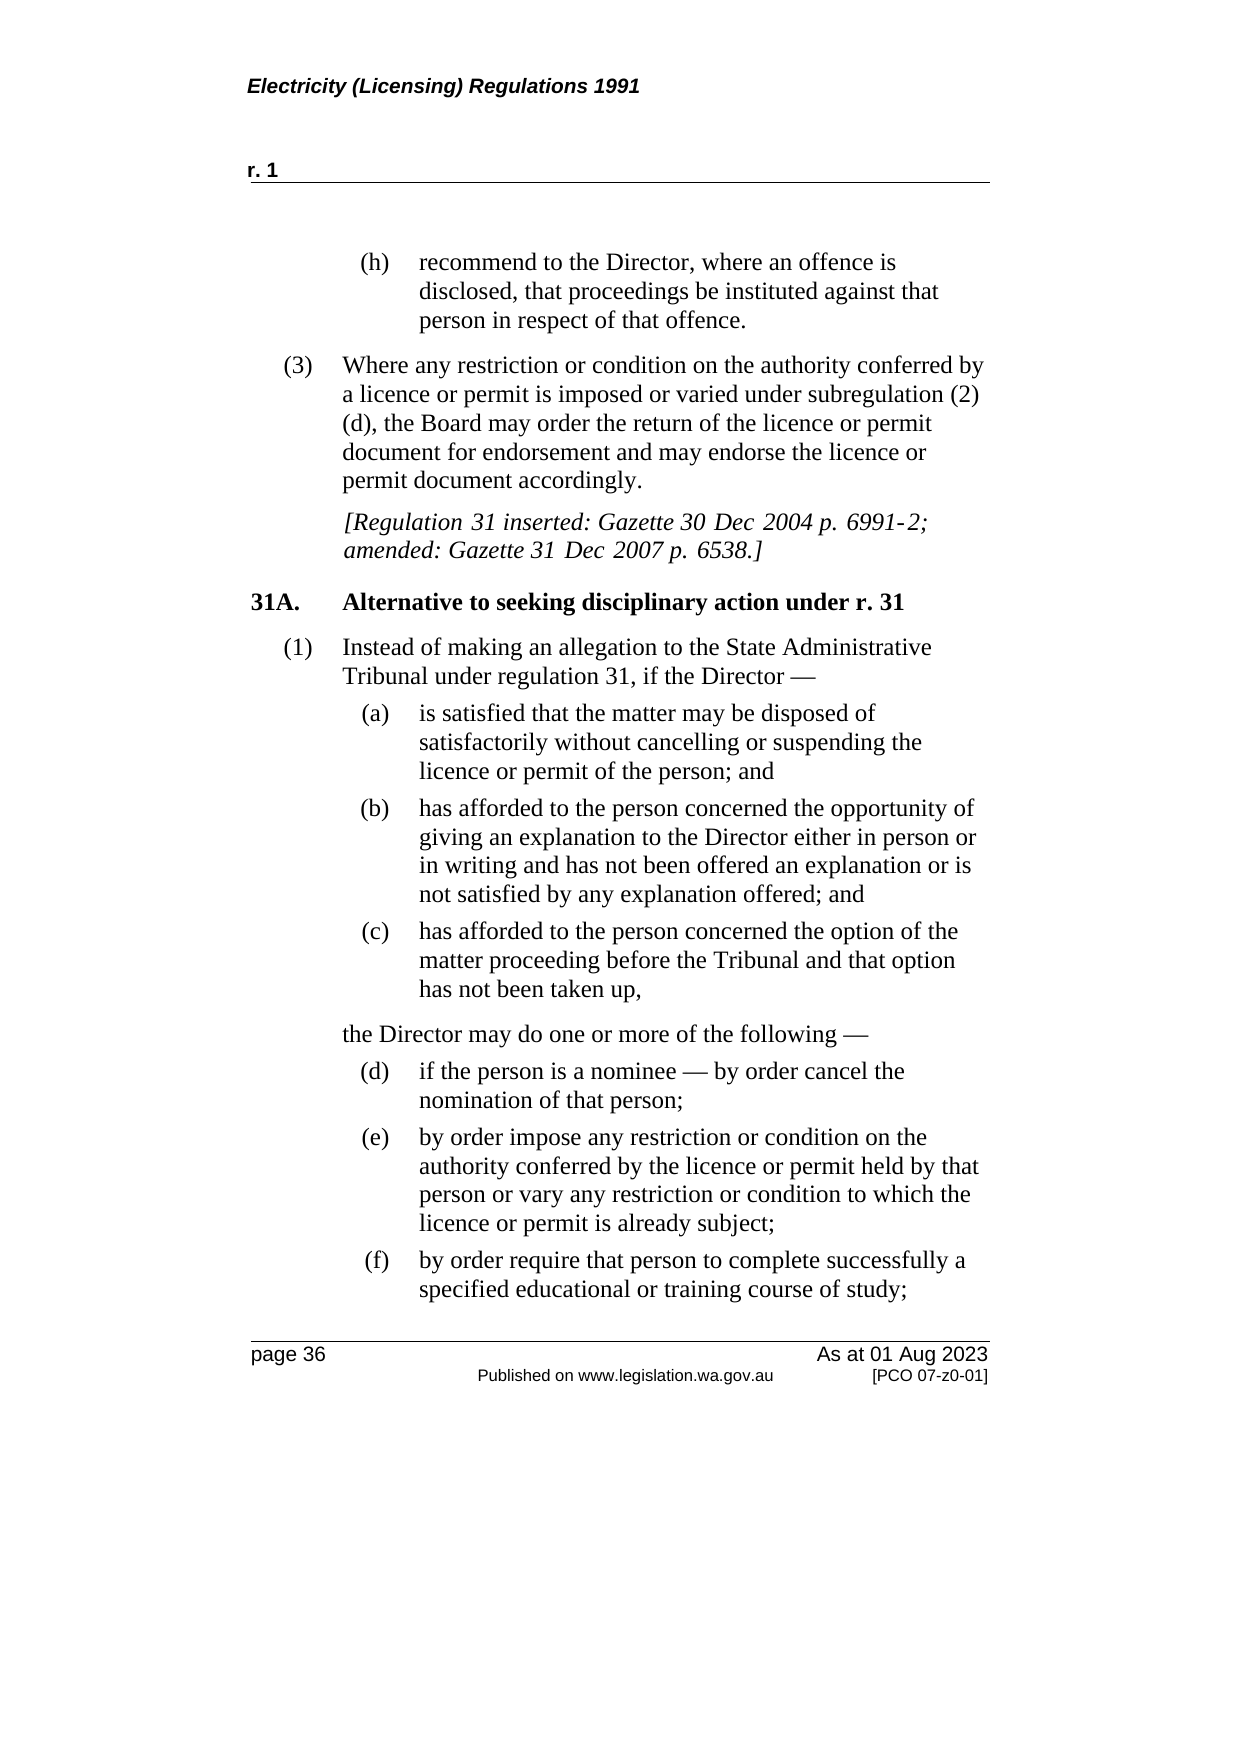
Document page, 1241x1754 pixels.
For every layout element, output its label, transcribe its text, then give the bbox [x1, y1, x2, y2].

text (1) Instead of making an allegation to the State Administrative Tribunal under regulation 31, if the Director — [251, 632, 990, 690]
text (f) by order require that person to complete successfully a specified educational or training course of study; [251, 1245, 990, 1303]
text (a) is satisfied that the matter may be disposed of satisfactorily without cancelling or suspending the licence or permit of the person; and [251, 698, 990, 784]
text (c) has afforded to the person concerned the option of the matter proceeding before the Tribunal and that option has not been taken up, [251, 916, 990, 1002]
text (d) if the person is a nominee — by order cancel the nomination of that person; [251, 1056, 990, 1114]
text (e) by order impose any restriction or condition on the authority conferred by the licence or permit held by that person or vary any restriction or condition to which the licence or permit is already subject; [251, 1122, 990, 1237]
text (3) Where any restriction or condition on the authority conferred by a licence or permit is imposed or varied under subregulation (2)(d), the Board may order the return of the licence or permit document for endorsement and may endorse the licence or permit document accordingly. [251, 350, 990, 494]
text [Regulation 31 inserted: Gazette 30 Dec 2004 p. 6991-2; amended: Gazette 31 Dec 2007 p. 6538.] [251, 507, 990, 564]
text (b) has afforded to the person concerned the opportunity of giving an explanation to the Director either in person or in writing and has not been offered an explanation or is not satisfied by any explanation offered; and [251, 793, 990, 908]
subtitle 31A. Alternative to seeking disciplinary action under r. 31 [251, 587, 990, 616]
text the Director may do one or more of the following — [251, 1019, 990, 1048]
text (h) recommend to the Director, where an offence is disclosed, that proceedings be instituted against that person in respect of that offence. [251, 247, 990, 334]
